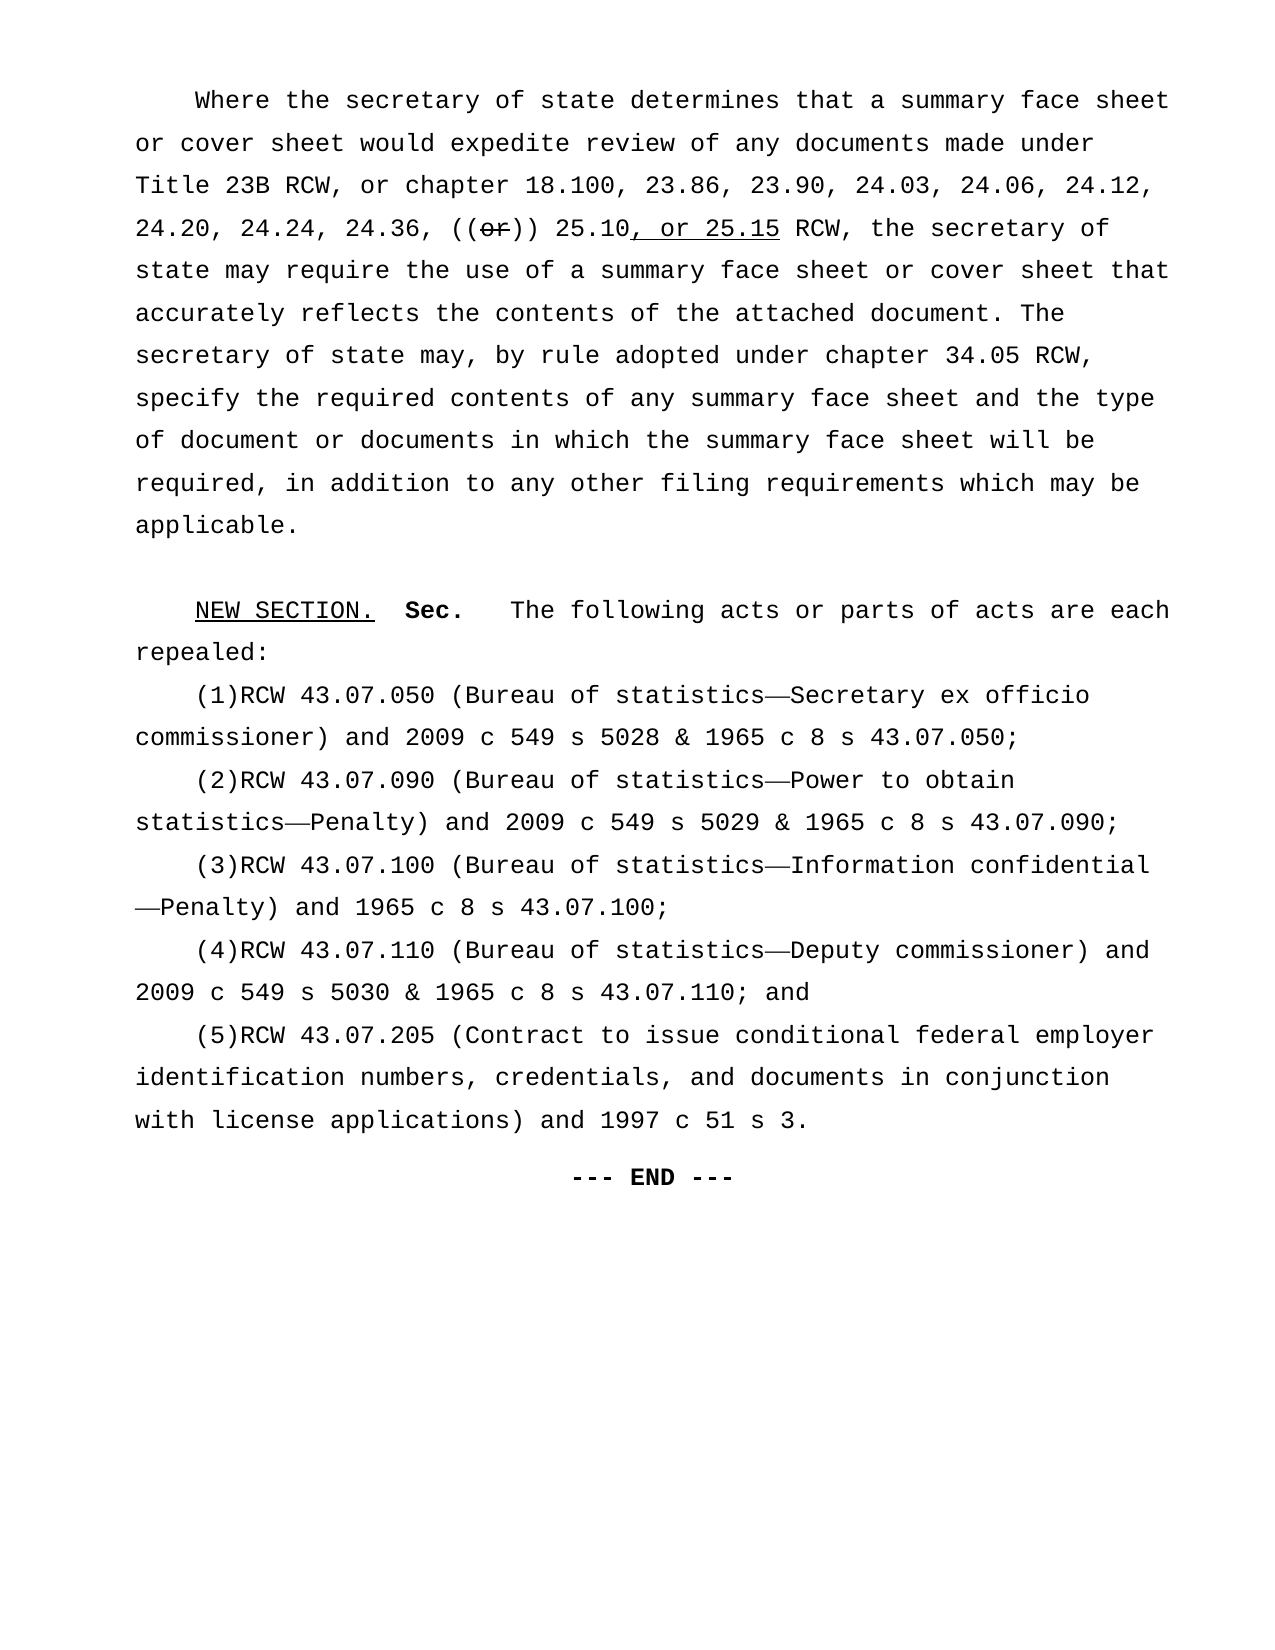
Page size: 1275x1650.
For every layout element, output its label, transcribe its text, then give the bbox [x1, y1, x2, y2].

text NEW SECTION. Sec. The following acts or parts of acts are each repealed: [135, 584, 1170, 669]
text (3)RCW 43.07.100 (Bureau of statistics—Information confidential—Penalty) and 1965 c 8 s 43.07.100; [135, 839, 1170, 924]
text (1)RCW 43.07.050 (Bureau of statistics—Secretary ex officio commissioner) and 2009 c 549 s 5028 & 1965 c 8 s 43.07.050; [135, 669, 1170, 754]
text (4)RCW 43.07.110 (Bureau of statistics—Deputy commissioner) and 2009 c 549 s 5030 & 1965 c 8 s 43.07.110; and [135, 924, 1170, 1009]
text --- END --- [135, 1165, 1170, 1193]
text (5)RCW 43.07.205 (Contract to issue conditional federal employer identification numbers, credentials, and documents in conjunction with license applications) and 1997 c 51 s 3. [135, 1009, 1170, 1137]
text Where the secretary of state determines that a summary face sheet or cover sheet would expedite review of any documents made under Title 23B RCW, or chapter 18.100, 23.86, 23.90, 24.03, 24.06, 24.12, 24.20, 24.24, 24.36, ((or)) 25.10, or 25.15 RCW, the secretary of state may require the use of a summary face sheet or cover sheet that accurately reflects the contents of the attached document. The secretary of state may, by rule adopted under chapter 34.05 RCW, specify the required contents of any summary face sheet and the type of document or documents in which the summary face sheet will be required, in addition to any other filing requirements which may be applicable. [135, 75, 1170, 542]
text (2)RCW 43.07.090 (Bureau of statistics—Power to obtain statistics—Penalty) and 2009 c 549 s 5029 & 1965 c 8 s 43.07.090; [135, 754, 1170, 839]
